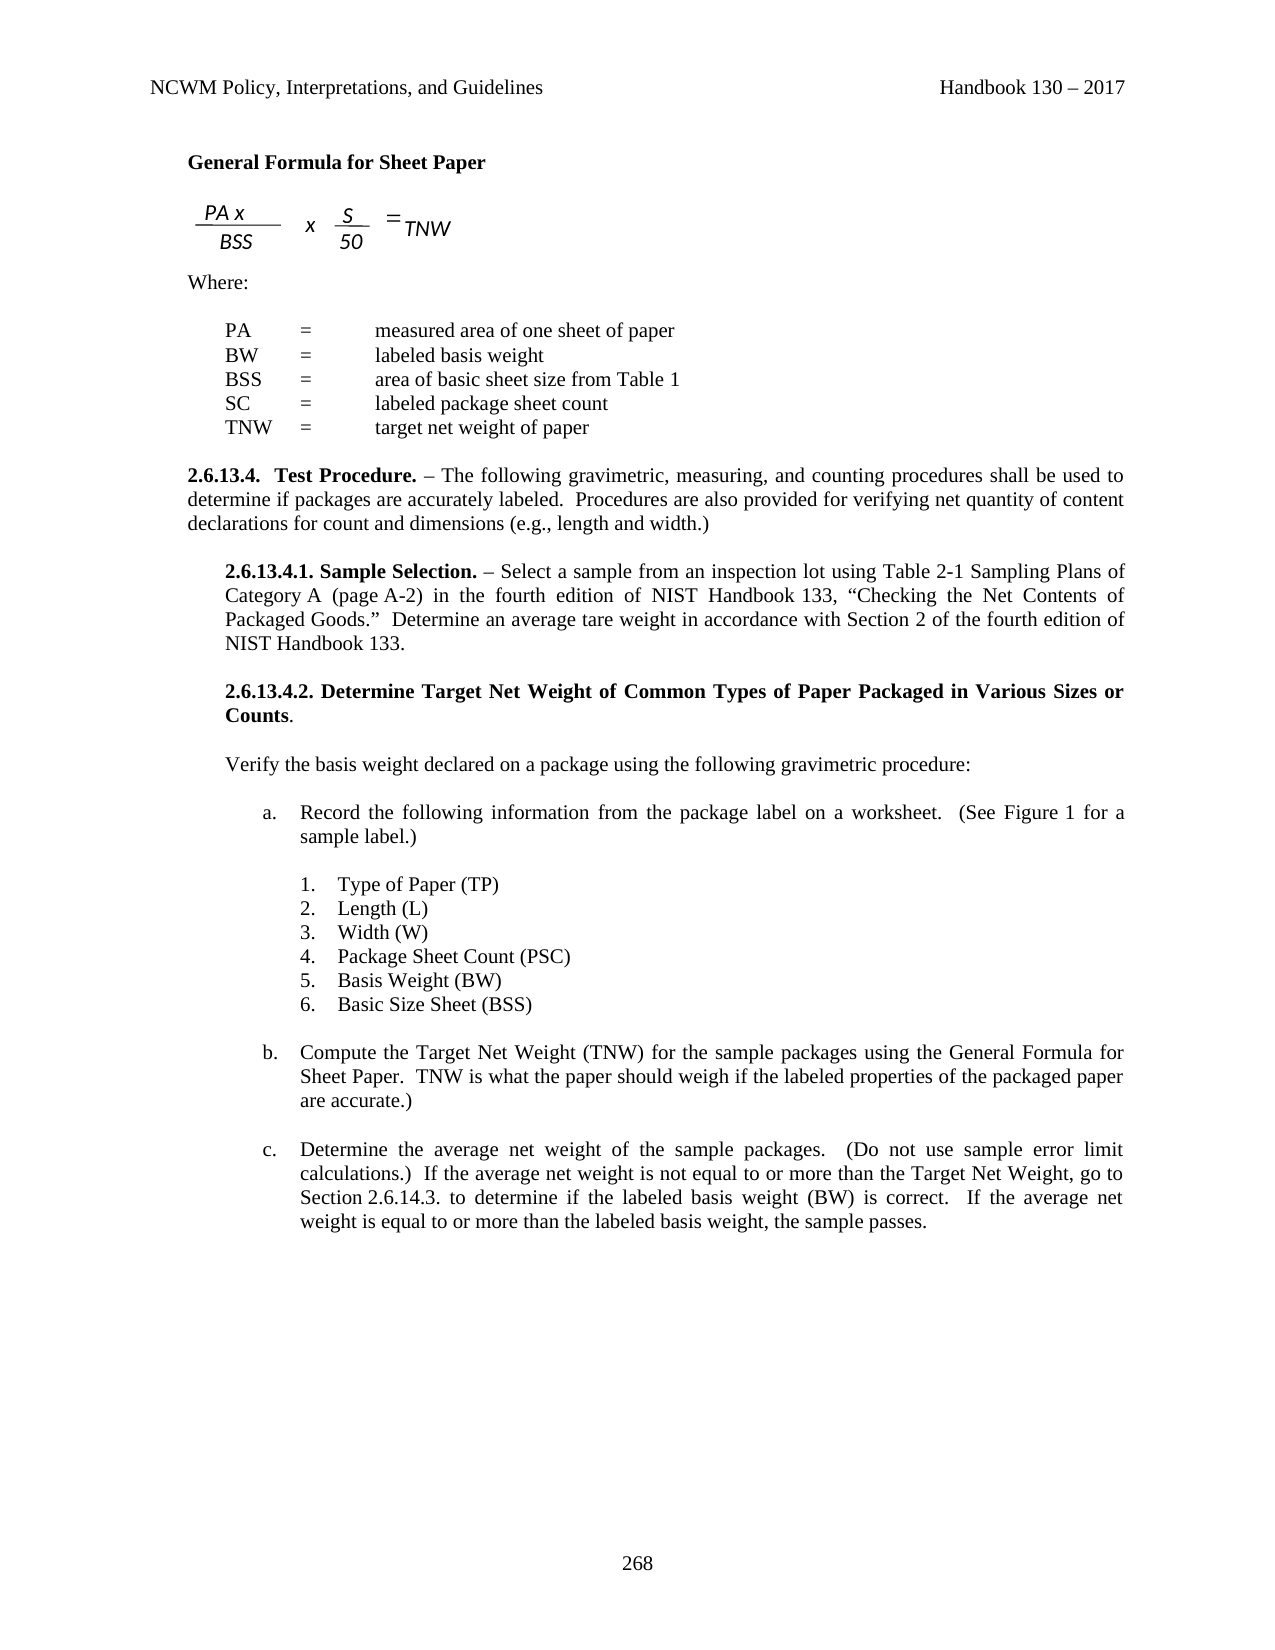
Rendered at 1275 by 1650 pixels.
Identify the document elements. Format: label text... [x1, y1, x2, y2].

text 2. Length (L) [262, 896, 1125, 920]
text SC = labeled package sheet count [187, 391, 1125, 415]
text 4. Package Sheet Count (PSC) [262, 944, 1125, 968]
text BW = labeled basis weight [187, 342, 1125, 367]
text b. Compute the Target Net Weight (TNW) for the sample packages using the General Formula for Sheet Paper. TNW is what the paper should weigh if the labeled properties of the packaged paper are accurate.) [262, 1040, 1125, 1112]
text PA = measured area of one sheet of paper [187, 318, 1125, 342]
text 2.6.13.4.2. Determine Target Net Weight of Common Types of Paper Packaged in Various Sizes or Counts. [225, 679, 1125, 727]
text General Formula for Sheet Paper [187, 150, 1125, 174]
text BSS = area of basic sheet size from Table 1 [187, 367, 1125, 391]
text 2.6.13.4. Test Procedure. – The following gravimetric, measuring, and counting procedures shall be used to determine if packages are accurately labeled. Procedures are also provided for verifying net quantity of content declarations for count and dimensions (e.g., length and width.) [187, 463, 1125, 535]
text Where: [187, 270, 1125, 294]
text 5. Basis Weight (BW) [262, 968, 1125, 992]
text 6. Basic Size Sheet (BSS) [262, 992, 1125, 1016]
text 2.6.13.4.1. Sample Selection. – Select a sample from an inspection lot using Table 2-1 Sampling Plans of Category A (page A-2) in the fourth edition of NIST Handbook 133, “Checking the Net Contents of Packaged Goods.” Determine an average tare weight in accordance with Section 2 of the fourth edition of NIST Handbook 133. [225, 559, 1125, 655]
text TNW = target net weight of paper [187, 415, 1125, 439]
text 3. Width (W) [262, 920, 1125, 944]
text Verify the basis weight declared on a package using the following gravimetric procedure: [225, 752, 1125, 776]
text c. Determine the average net weight of the sample packages. (Do not use sample error limit calculations.) If the average net weight is not equal to or more than the Target Net Weight, go to Section 2.6.14.3. to determine if the labeled basis weight (BW) is correct. If the average net weight is equal to or more than the labeled basis weight, the sample passes. [262, 1137, 1125, 1233]
text 1. Type of Paper (TP) [262, 872, 1125, 896]
text a. Record the following information from the package label on a worksheet. (See Figure 1 for a sample label.) [262, 800, 1125, 848]
